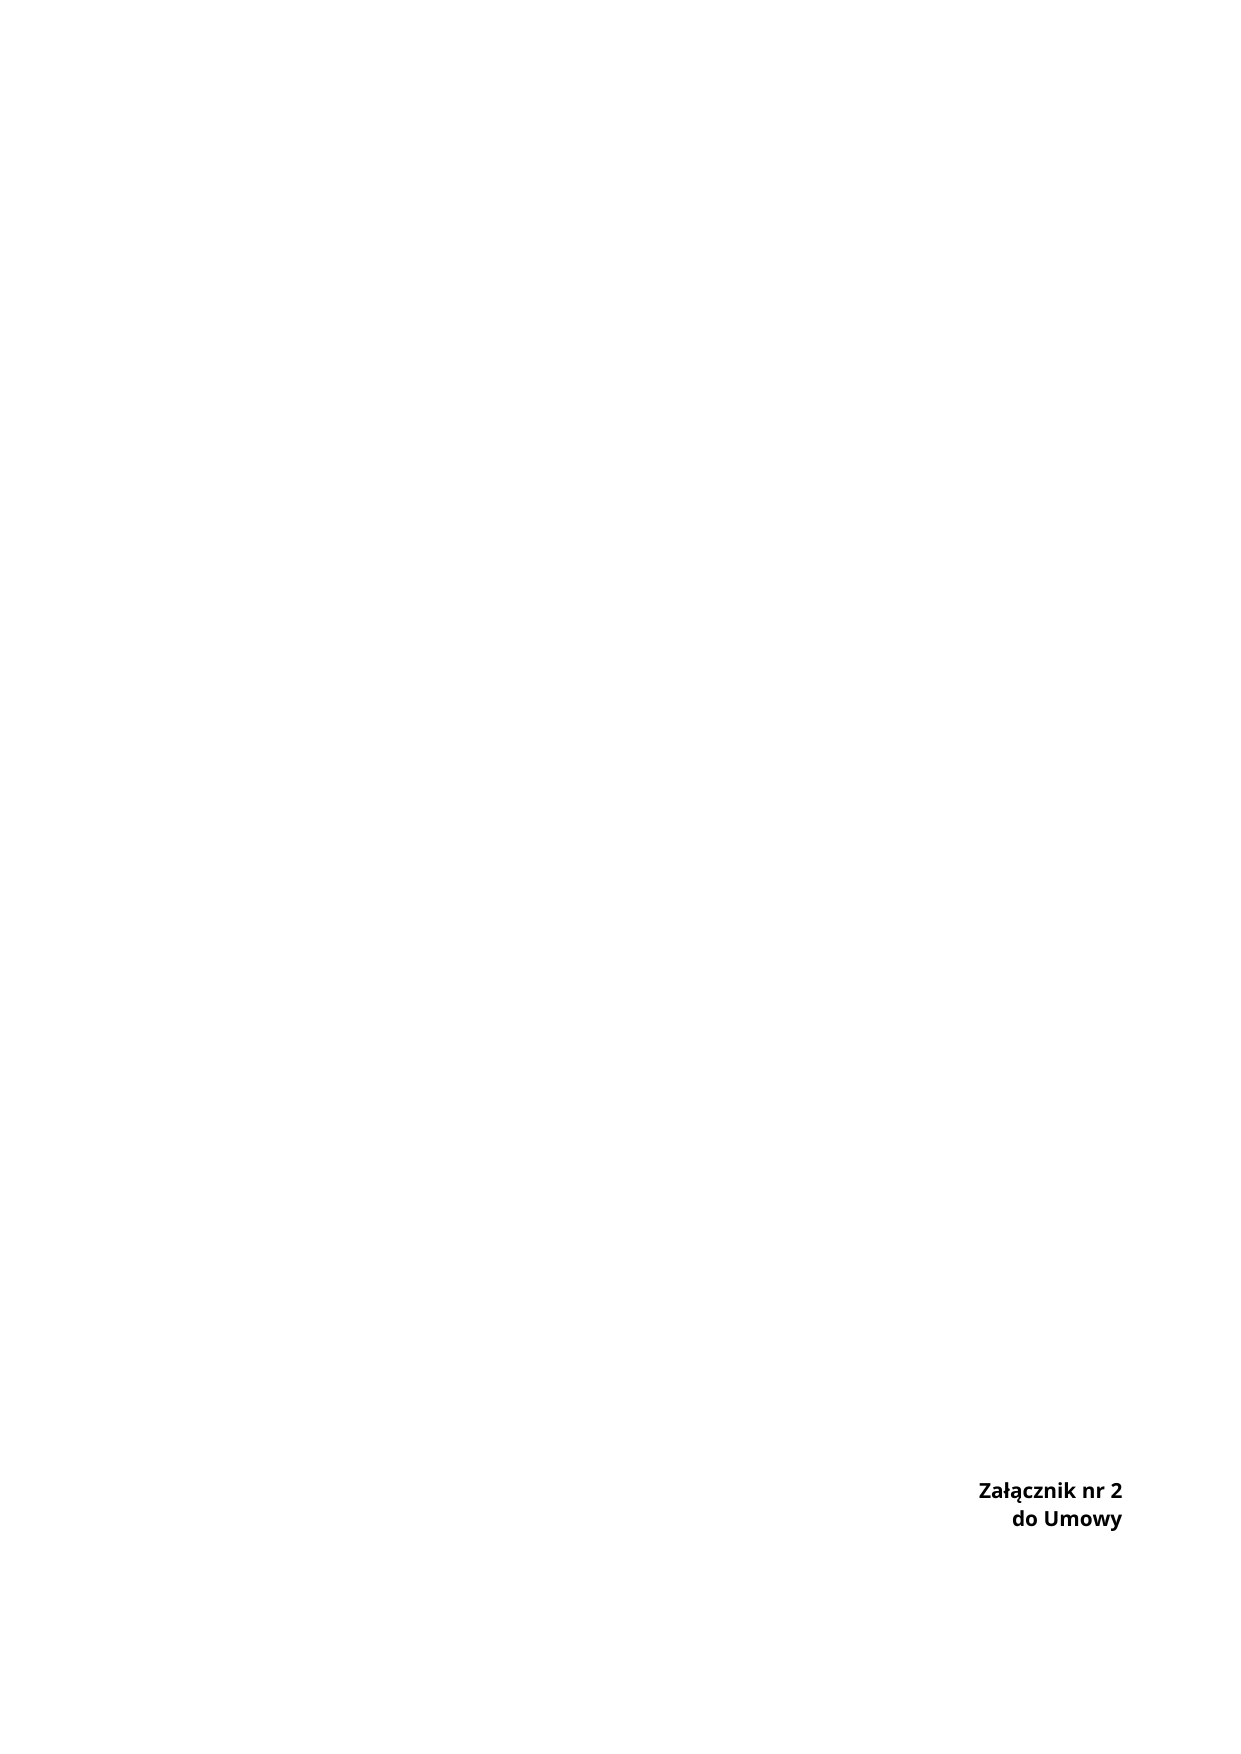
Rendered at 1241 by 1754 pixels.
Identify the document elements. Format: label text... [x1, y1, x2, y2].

text Załącznik nr 2 [118, 1476, 1122, 1504]
text do Umowy [118, 1504, 1122, 1533]
